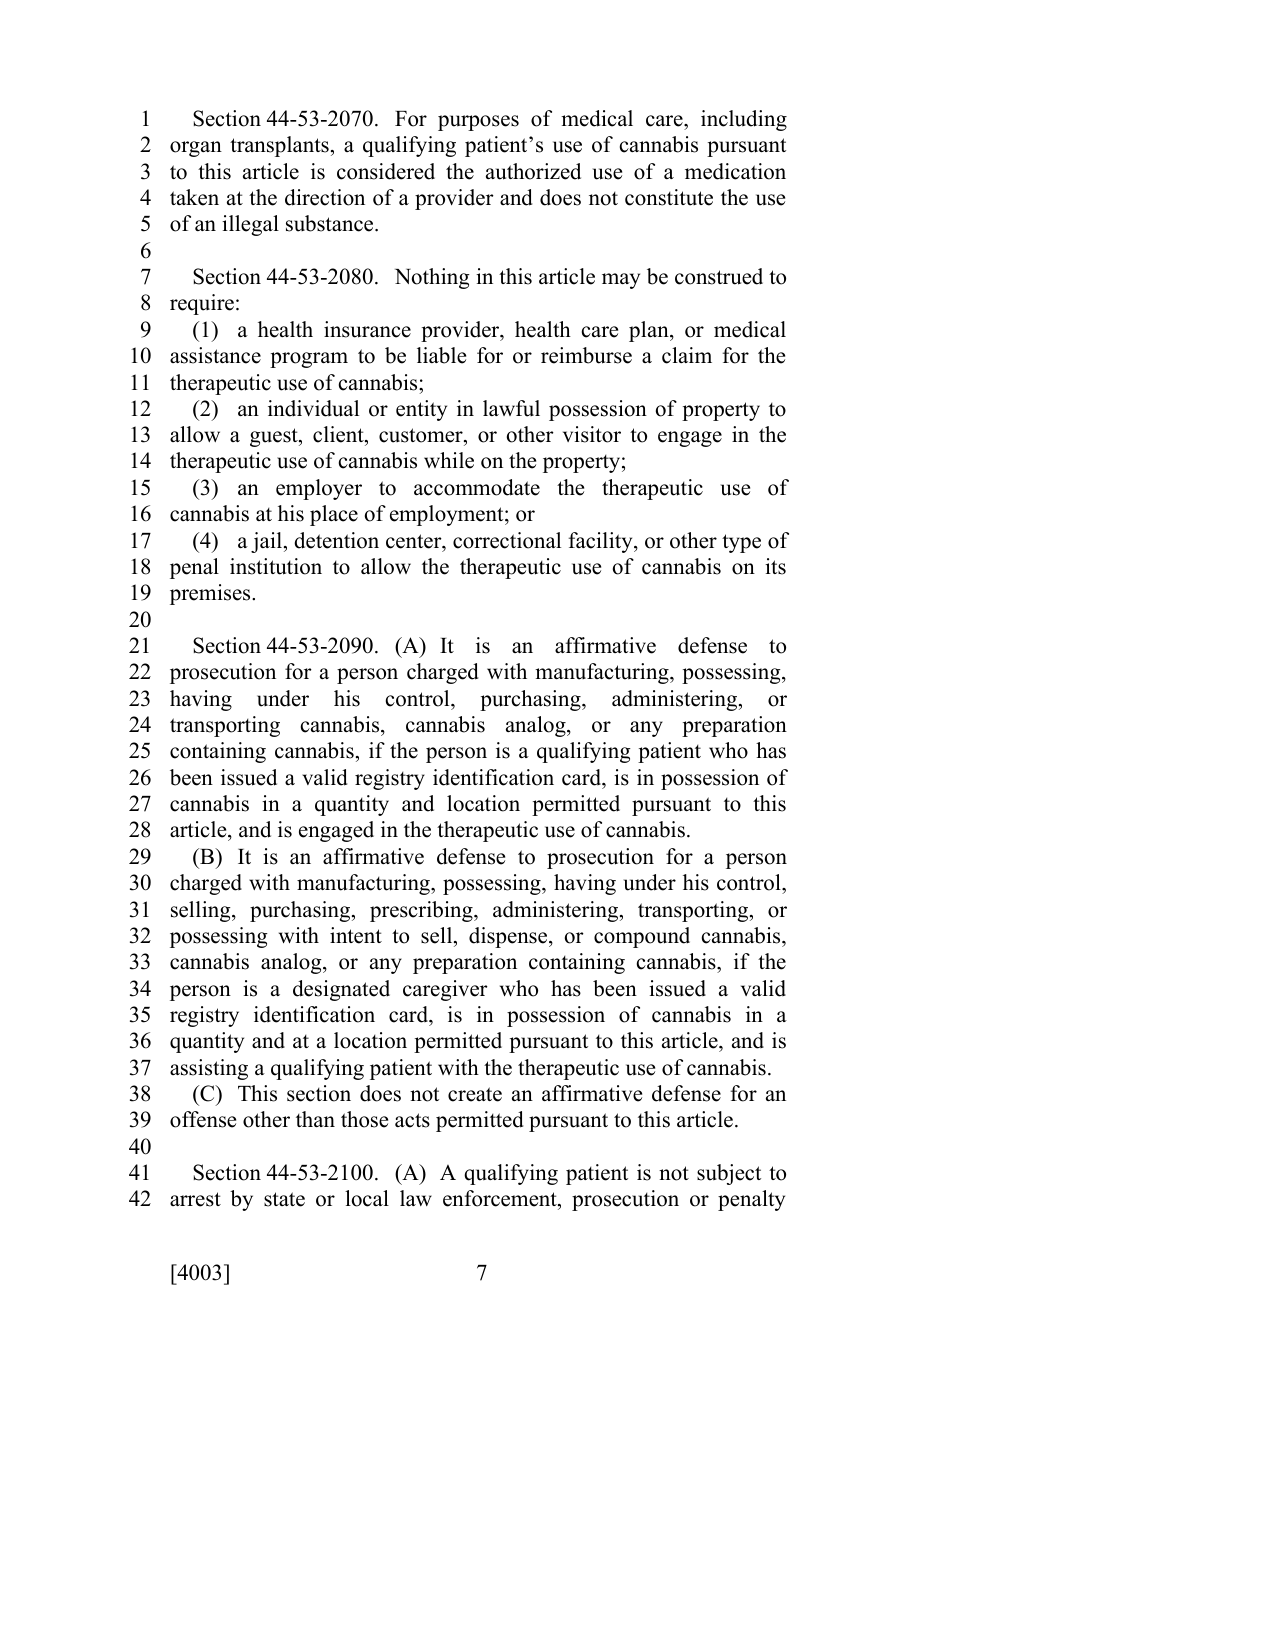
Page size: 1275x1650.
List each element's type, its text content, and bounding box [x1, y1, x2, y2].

text (4) a jail, detention center, correctional facility, or other type of penal institution to allow the therapeutic use of cannabis on its premises. [169, 527, 787, 606]
text (3) an employer to accommodate the therapeutic use of cannabis at his place of employment; or [169, 474, 787, 527]
text (1) a health insurance provider, health care plan, or medical assistance program to be liable for or reimburse a claim for the therapeutic use of cannabis; [169, 316, 787, 395]
text (C) This section does not create an affirmative defense for an offense other than those acts permitted pursuant to this article. [169, 1080, 787, 1133]
text (B) It is an affirmative defense to prosecution for a person charged with manufacturing, possessing, having under his control, selling, purchasing, prescribing, administering, transporting, or possessing with intent to sell, dispense, or compound cannabis, cannabis analog, or any preparation containing cannabis, if the person is a designated caregiver who has been issued a valid registry identification card, is in possession of cannabis in a quantity and at a location permitted pursuant to this article, and is assisting a qualifying patient with the therapeutic use of cannabis. [169, 843, 787, 1080]
text (2) an individual or entity in lawful possession of property to allow a guest, client, customer, or other visitor to engage in the therapeutic use of cannabis while on the property; [169, 395, 787, 474]
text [169, 1159, 787, 1212]
text Section 44-53-2090. (A) It is an affirmative defense to prosecution for a person charged with manufacturing, possessing, having under his control, purchasing, administering, or transporting cannabis, cannabis analog, or any preparation containing cannabis, if the person is a qualifying patient who has been issued a valid registry identification card, is in possession of cannabis in a quantity and location permitted pursuant to this article, and is engaged in the therapeutic use of cannabis. [169, 632, 787, 843]
text Section 44-53-2070. For purposes of medical care, including organ transplants, a qualifying patient’s use of cannabis pursuant to this article is considered the authorized use of a medication taken at the direction of a provider and does not constitute the use of an illegal substance. [169, 105, 787, 237]
text Section 44-53-2080. Nothing in this article may be construed to require: [169, 263, 787, 316]
